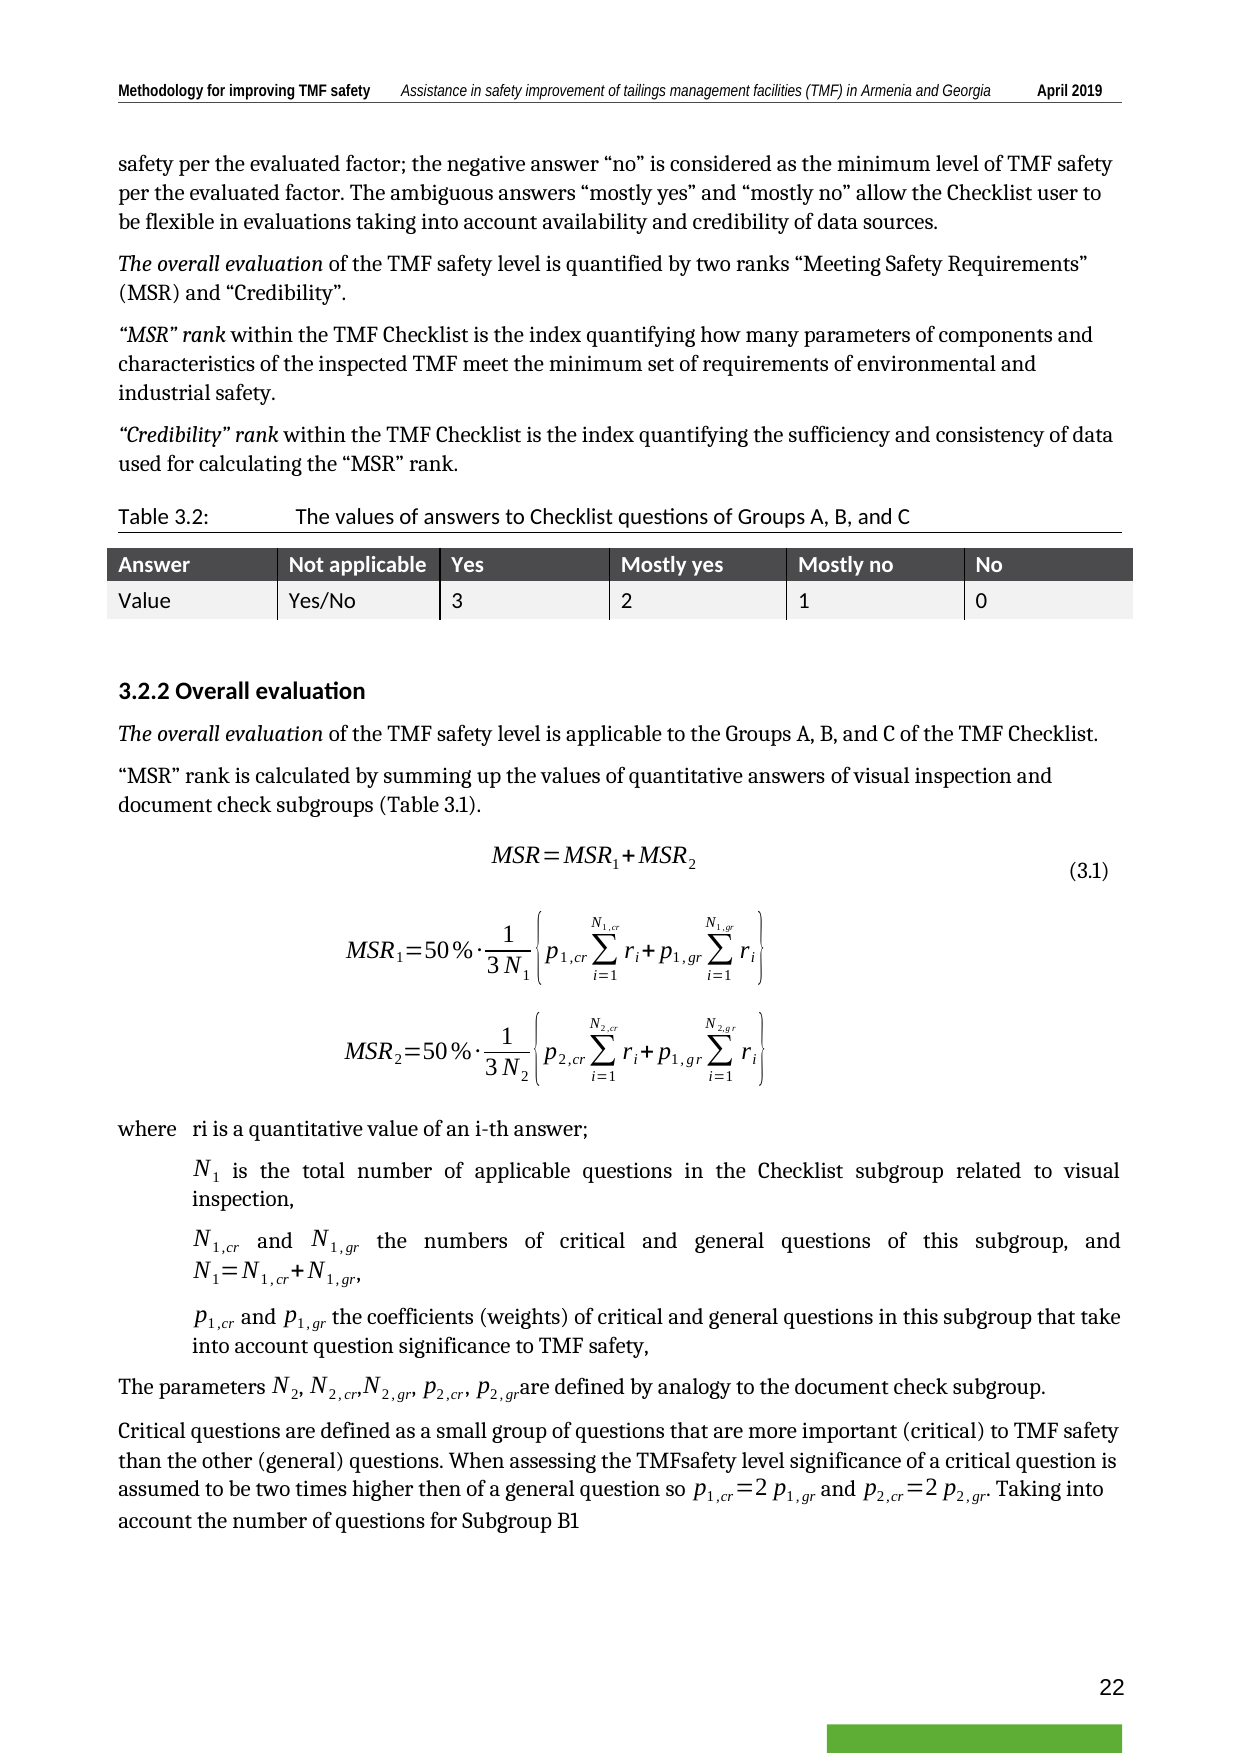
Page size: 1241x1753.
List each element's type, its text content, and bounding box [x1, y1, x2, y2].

text “MSR” rank within the TMF Checklist is the index quantifying how many parameters of components and characteristics of the inspected TMF meet the minimum set of requirements of environmental and industrial safety. [118, 318, 1122, 406]
text Table 3.2: The values of answers to Checklist questions of Groups A, B, and C [118, 502, 1122, 532]
table_cell Value [107, 581, 277, 619]
text “MSR” rank is calculated by summing up the values of quantitative answers of visual inspection and document check subgroups (Table 3.1). [118, 760, 1122, 818]
table_header Answer [107, 548, 277, 581]
text and the coefficients (weights) of critical and general questions in this subgroup that take into account question significance to TMF safety, [192, 1301, 1122, 1359]
table_header Not applicable [278, 548, 439, 581]
text Critical questions are defined as a small group of questions that are more important (critical) to TMF safety than the other (general) questions. When assessing the TMFsafety level significance of a critical question is assumed to be two times higher then of a general question so and . Taking into account the number of questions for Subgroup B1 [118, 1415, 1122, 1534]
table_cell 3 [441, 581, 609, 619]
table_header Yes [441, 548, 609, 581]
text The parameters , ,, , are defined by analogy to the document check subgroup. [118, 1372, 1122, 1403]
text The overall evaluation of the TMF safety level is quantified by two ranks “Meeting Safety Requirements” (MSR) and “Credibility”. [118, 248, 1122, 306]
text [118, 148, 1122, 235]
table_header (3.1) [1004, 831, 1118, 897]
text where ri is a quantitative value of an i-th answer; [118, 1113, 1122, 1142]
table_header [107, 831, 1004, 897]
table_cell Yes/No [278, 581, 439, 619]
text is the total number of applicable questions in the Checklist subgroup related to visual inspection, [192, 1154, 1122, 1212]
table_header Mostly yes [610, 548, 786, 581]
text and the numbers of critical and general questions of this subgroup, and , [192, 1224, 1122, 1288]
table_cell 1 [787, 581, 964, 619]
text “Credibility” rank within the TMF Checklist is the index quantifying the sufficiency and consistency of data used for calculating the “MSR” rank. [118, 418, 1122, 477]
table_cell [107, 999, 1004, 1100]
table_header No [965, 548, 1133, 581]
table_cell 2 [610, 581, 786, 619]
table_cell [107, 897, 1004, 999]
table_header Mostly no [787, 548, 964, 581]
table_cell 0 [965, 581, 1133, 619]
text The overall evaluation of the TMF safety level is applicable to the Groups A, B, and C of the TMF Checklist. [118, 718, 1122, 747]
text 3.2.2 Overall evaluation [118, 675, 1122, 706]
